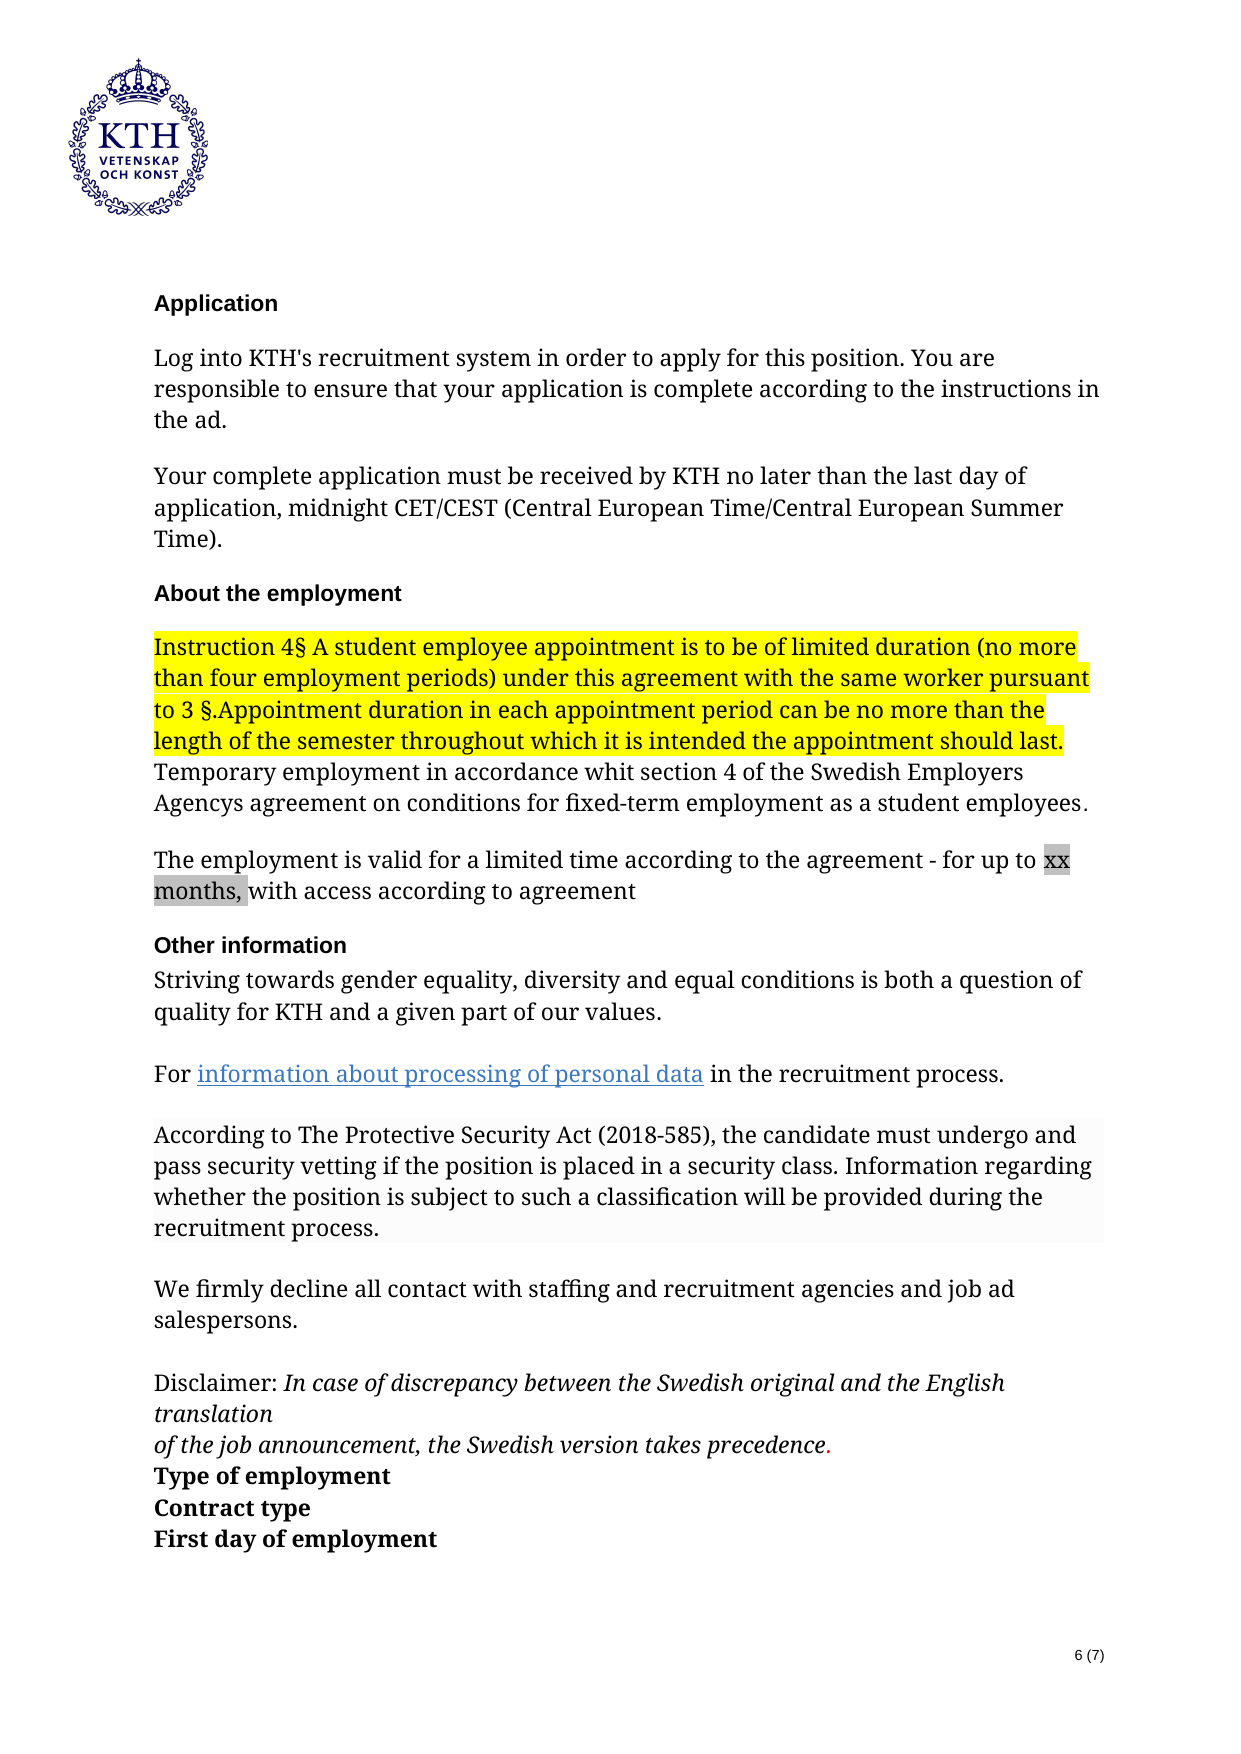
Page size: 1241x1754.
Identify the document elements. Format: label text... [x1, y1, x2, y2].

text Contract type [153, 1491, 1104, 1523]
subtitle Application [153, 289, 1104, 316]
subtitle The employment is valid for a limited time according to the agreement - for up to xx months, with access according to agreement [153, 843, 1104, 906]
subtitle Other information [153, 931, 1104, 958]
subtitle Instruction 4§ A student employee appointment is to be of limited duration (no more than four employment periods) under this agreement with the same worker pursuant to 3 §.Appointment duration in each appointment period can be no more than the length of the semester throughout which it is intended the appointment should last. Temporary employment in accordance whit section 4 of the Swedish Employers Agencys agreement on conditions for fixed-term employment as a student employees. [153, 631, 1104, 818]
text We firmly decline all contact with staffing and recruitment agencies and job ad salespersons. [153, 1273, 1104, 1335]
text For information about processing of personal data in the recruitment process. [153, 1058, 1104, 1089]
text First day of employment [153, 1523, 1104, 1554]
subtitle Log into KTH's recruitment system in order to apply for this position. You are responsible to ensure that your application is complete according to the instructions in the ad. [153, 341, 1104, 435]
text Disclaimer: In case of discrepancy between the Swedish original and the English translation of the job announcement, the Swedish version takes precedence. Type of employment [153, 1366, 1104, 1491]
text Striving towards gender equality, diversity and equal conditions is both a question of quality for KTH and a given part of our values. [153, 964, 1104, 1058]
picture [68, 58, 208, 216]
subtitle Your complete application must be received by KTH no later than the last day of application, midnight CET/CEST (Central European Time/Central European Summer Time). [153, 460, 1104, 554]
text According to The Protective Security Act (2018-585), the candidate must undergo and pass security vetting if the position is placed in a security class. Information regarding whether the position is subject to such a classification will be provided during the recruitment process. [153, 1118, 1104, 1243]
subtitle About the employment [153, 579, 1104, 606]
